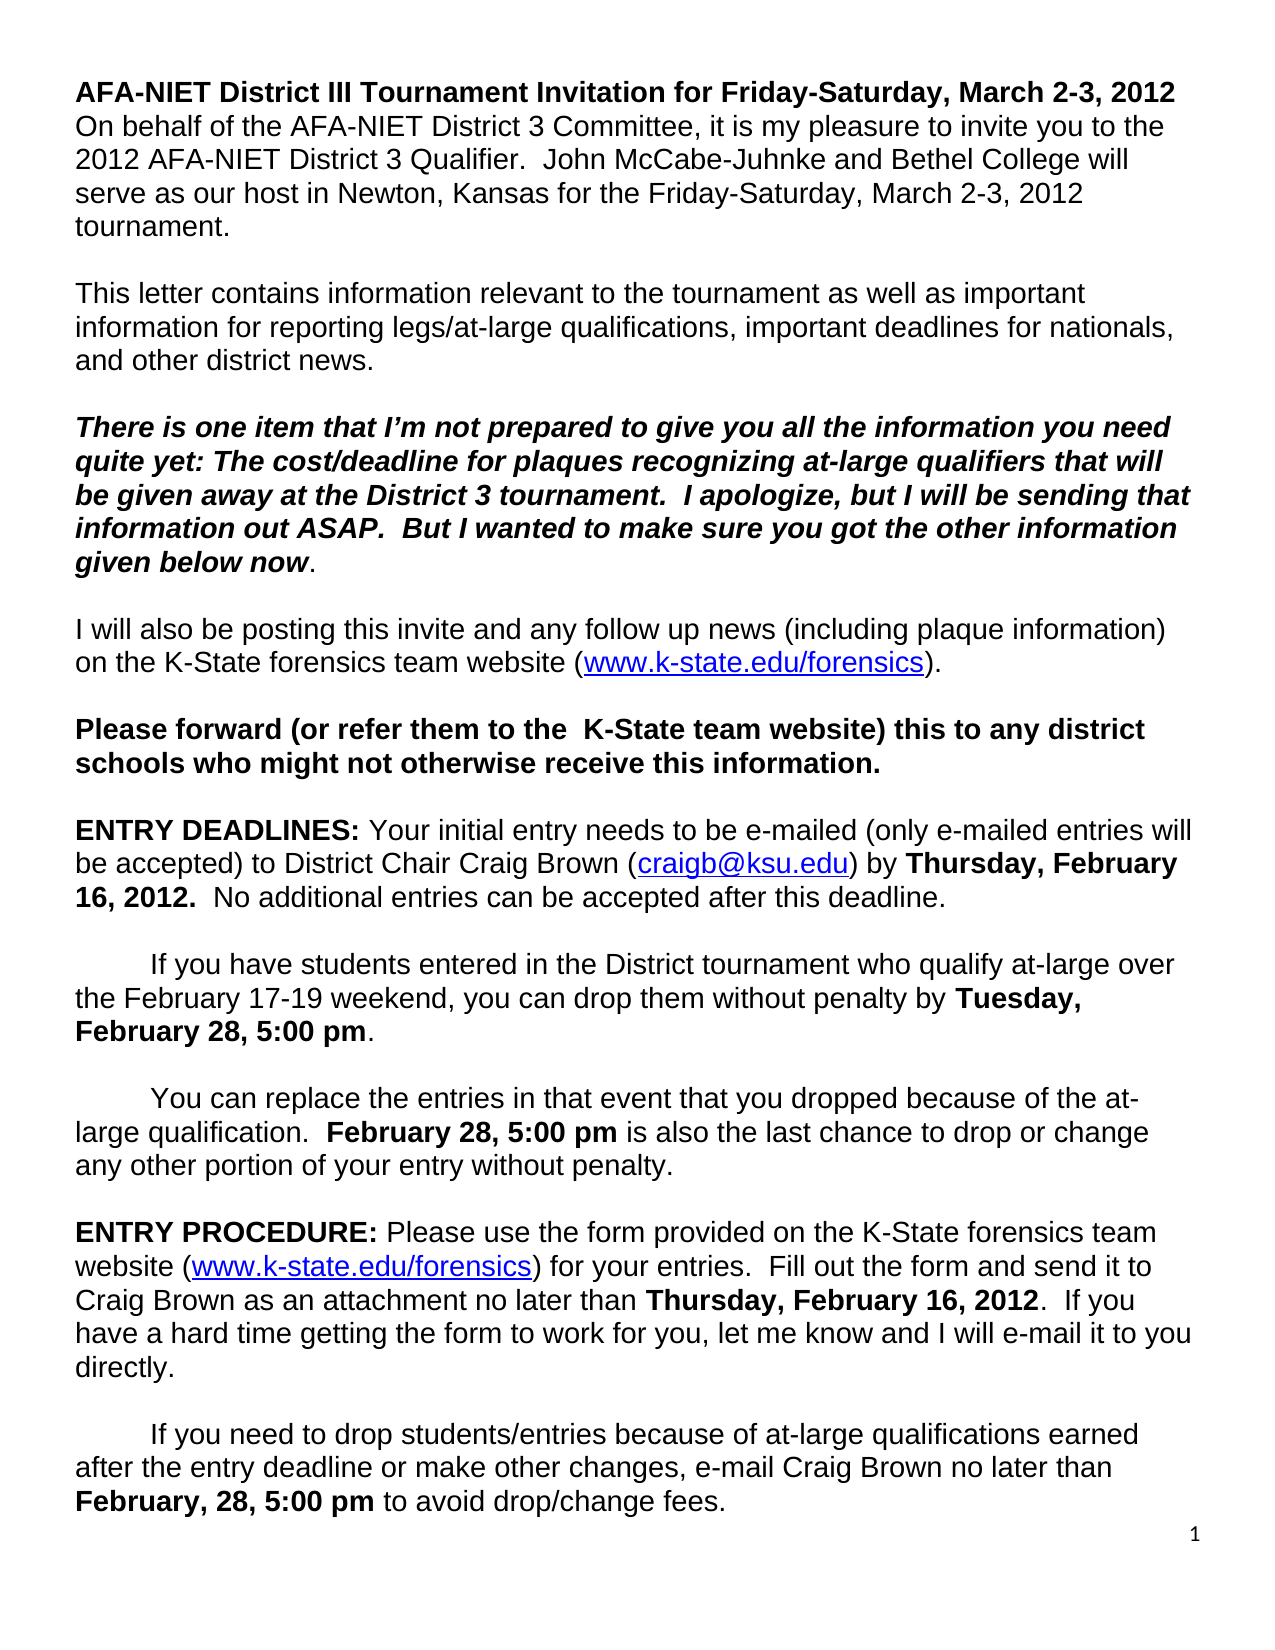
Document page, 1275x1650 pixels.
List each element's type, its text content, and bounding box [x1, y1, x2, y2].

text There is one item that I’m not prepared to give you all the information you need quite yet: The cost/deadline for plaques recognizing at-large qualifiers that will be given away at the District 3 tournament. I apologize, but I will be sending that information out ASAP. But I wanted to make sure you got the other information given below now. [75, 410, 1200, 578]
text On behalf of the AFA-NIET District 3 Committee, it is my pleasure to invite you to the 2012 AFA-NIET District 3 Qualifier. John McCabe-Juhnke and Bethel College will serve as our host in Newton, Kansas for the Friday-Saturday, March 2-3, 2012 tournament. [75, 108, 1200, 243]
text This letter contains information relevant to the tournament as well as important information for reporting legs/at-large qualifications, important deadlines for nationals, and other district news. [75, 276, 1200, 377]
text You can replace the entries in that event that you dropped because of the at-large qualification. February 28, 5:00 pm is also the last chance to drop or change any other portion of your entry without penalty. [75, 1081, 1200, 1182]
text If you have students entered in the District tournament who qualify at-large over the February 17-19 weekend, you can drop them without penalty by Tuesday, February 28, 5:00 pm. [75, 947, 1200, 1048]
text Please forward (or refer them to the K-State team website) this to any district schools who might not otherwise receive this information. [75, 712, 1200, 779]
text If you need to drop students/entries because of at-large qualifications earned after the entry deadline or make other changes, e-mail Craig Brown no later than February, 28, 5:00 pm to avoid drop/change fees. [75, 1417, 1200, 1517]
text ENTRY DEADLINES: Your initial entry needs to be e-mailed (only e-mailed entries will be accepted) to District Chair Craig Brown (craigb@ksu.edu) by Thursday, February 16, 2012. No additional entries can be accepted after this deadline. [75, 813, 1200, 913]
text AFA-NIET District III Tournament Invitation for Friday-Saturday, March 2-3, 2012 [75, 75, 1200, 108]
text I will also be posting this invite and any follow up news (including plaque information) on the K-State forensics team website (www.k-state.edu/forensics). [75, 612, 1200, 679]
text ENTRY PROCEDURE: Please use the form provided on the K-State forensics team website (www.k-state.edu/forensics) for your entries. Fill out the form and send it to Craig Brown as an attachment no later than Thursday, February 16, 2012. If you have a hard time getting the form to work for you, let me know and I will e-mail it to you directly. [75, 1215, 1200, 1383]
